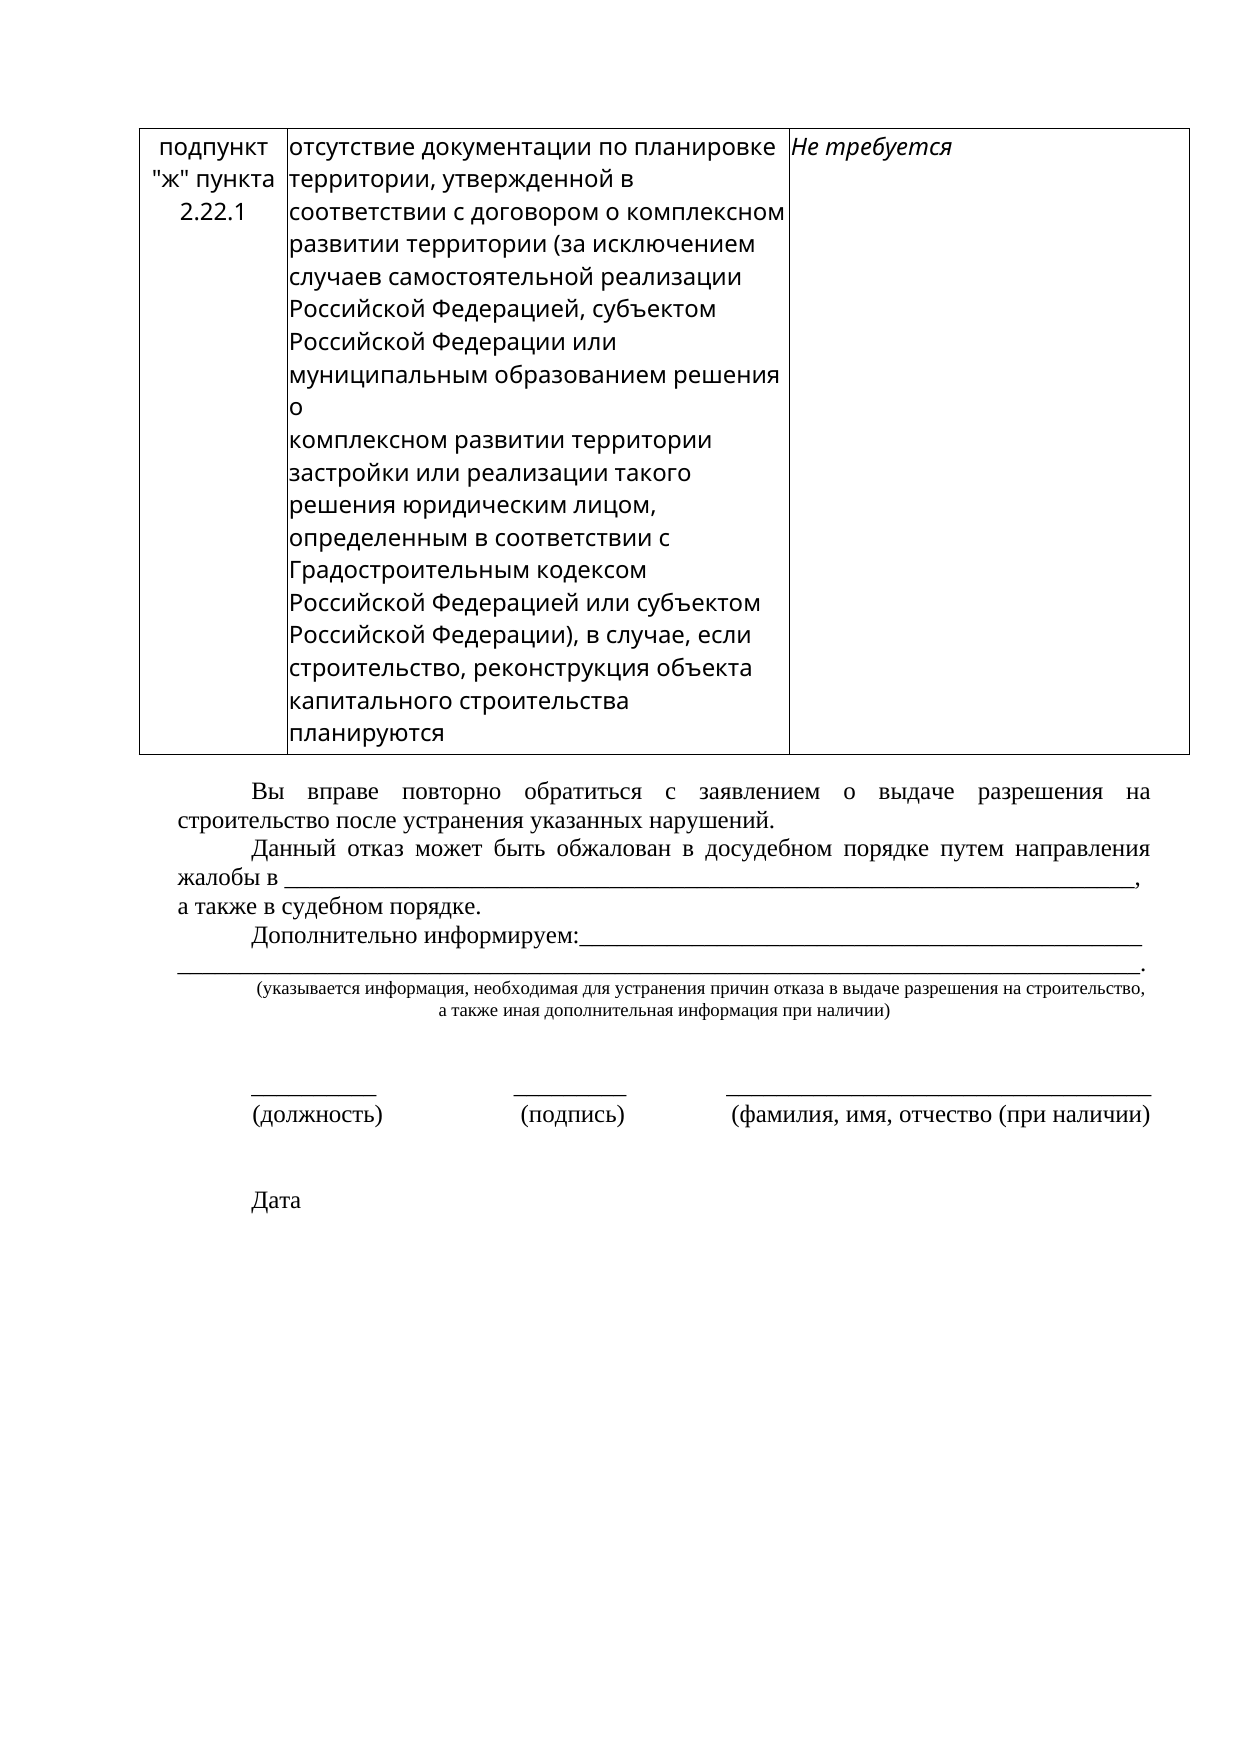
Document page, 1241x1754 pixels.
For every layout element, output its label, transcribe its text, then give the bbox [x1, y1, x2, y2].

table_cell Не требуется [790, 129, 1189, 754]
text __________ _________ __________________________________ [177, 1071, 1152, 1099]
text Вы вправе повторно обратиться с заявлением о выдаче разрешения на строительство после устранения указанных нарушений. [177, 776, 1152, 833]
text Данный отказ может быть обжалован в досудебном порядке путем направления жалобы в ____________________________________________________________________, [177, 833, 1152, 891]
text _____________________________________________________________________________. [177, 948, 1152, 977]
text а также в судебном порядке. [177, 891, 1152, 920]
text (указывается информация, необходимая для устранения причин отказа в выдаче разрешения на строительство, а также иная дополнительная информация при наличии) [177, 977, 1152, 1020]
text Дополнительно информируем:_____________________________________________ [177, 920, 1152, 948]
text Дата [177, 1186, 1152, 1214]
text (должность) (подпись) (фамилия, имя, отчество (при наличии) [177, 1099, 1152, 1128]
